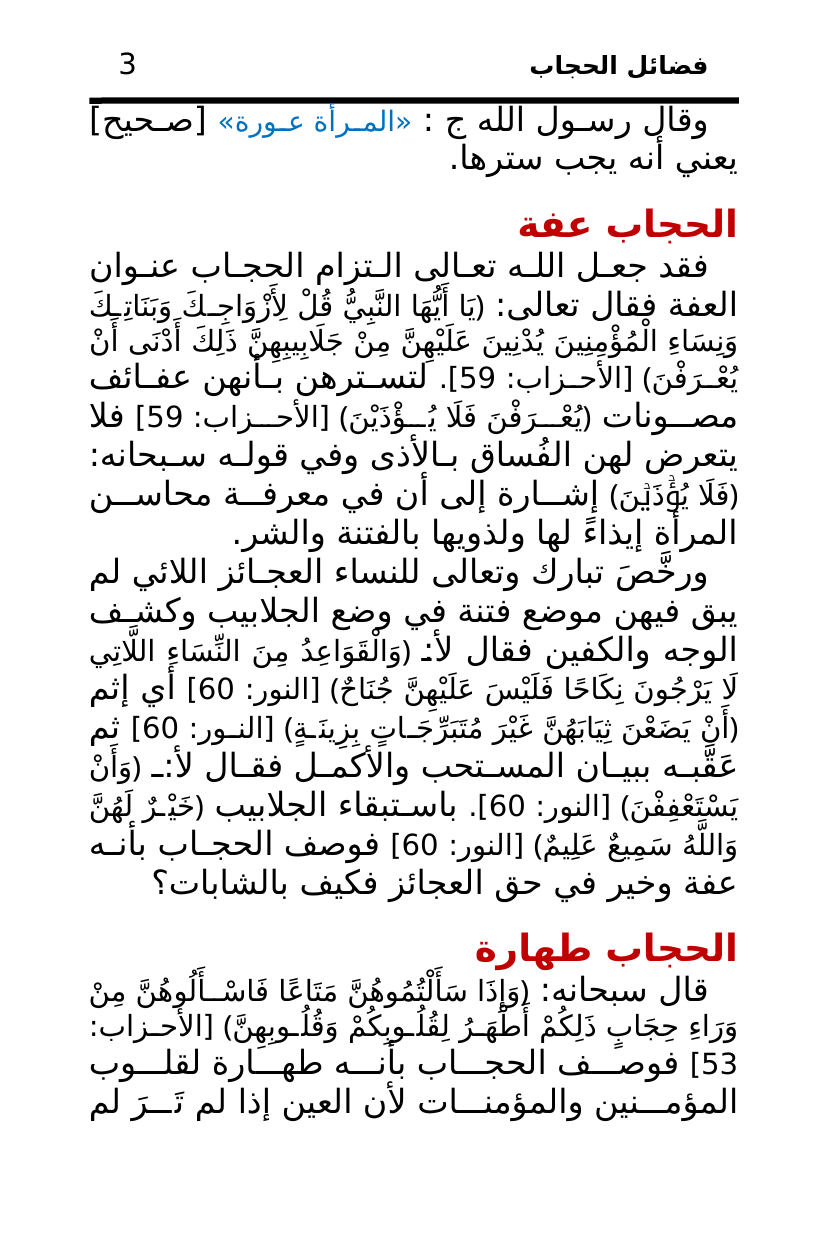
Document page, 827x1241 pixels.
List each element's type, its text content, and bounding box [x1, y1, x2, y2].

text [89, 971, 738, 1121]
text ورخَّصَ تبارك وتعالى للنساء العجائز اللائي لم يبق فيهن موضع فتنة في وضع الجلابيب وكشف الوجه والكفين فقال ﻷ: ﴿وَالْقَوَاعِدُ مِنَ النِّسَاءِ اللَّاتِي لَا يَرْجُونَ نِكَاحًا فَلَيْسَ عَلَيْهِنَّ جُنَاحٌ﴾ [النور: 60] أي إثم ﴿أَنْ يَضَعْنَ ثِيَابَهُنَّ غَيْرَ مُتَبَرِّجَاتٍ بِزِينَةٍ﴾ [النور: 60] ثم عَقَّبه ببيان المستحب والأكمل فقال ﻷ: ﴿وَأَنْ يَسْتَعْفِفْنَ﴾ [النور: 60]. باستبقاء الجلابيب ﴿خَيْرٌ لَهُنَّ وَاللَّهُ سَمِيعٌ عَلِيمٌ﴾ [النور: 60] فوصف الحجاب بأنه عفة وخير في حق العجائز فكيف بالشابات؟ [89, 552, 738, 902]
text فقد جعل الله تعالى التزام الحجاب عنوان العفة فقال تعالى: ﴿يَا أَيُّهَا النَّبِيُّ قُلْ لِأَزْوَاجِكَ وَبَنَاتِكَ وَنِسَاءِ الْمُؤْمِنِينَ يُدْنِينَ عَلَيْهِنَّ مِنْ جَلَابِيبِهِنَّ ذَلِكَ أَدْنَى أَنْ يُعْرَفْنَ﴾ [الأحزاب: 59]. لتسترهن بأنهن عفائف مصونات ﴿يُعْرَفْنَ فَلَا يُؤْذَيْنَ﴾ [الأحزاب: 59] فلا يتعرض لهن الفُساق بالأذى وفي قوله سبحانه: ﴿فَلَا يُؤۡذَيۡنَ﴾ إشارة إلى أن في معرفة محاسن المرأة إيذاءً لها ولذويها بالفتنة والشر. [89, 246, 738, 552]
text الحجاب طهارة [89, 927, 738, 971]
text وقال رسول الله ج : «المرأة عورة» [صحيح] يعني أنه يجب سترها. [89, 100, 738, 178]
text الحجاب عفة [89, 203, 738, 246]
